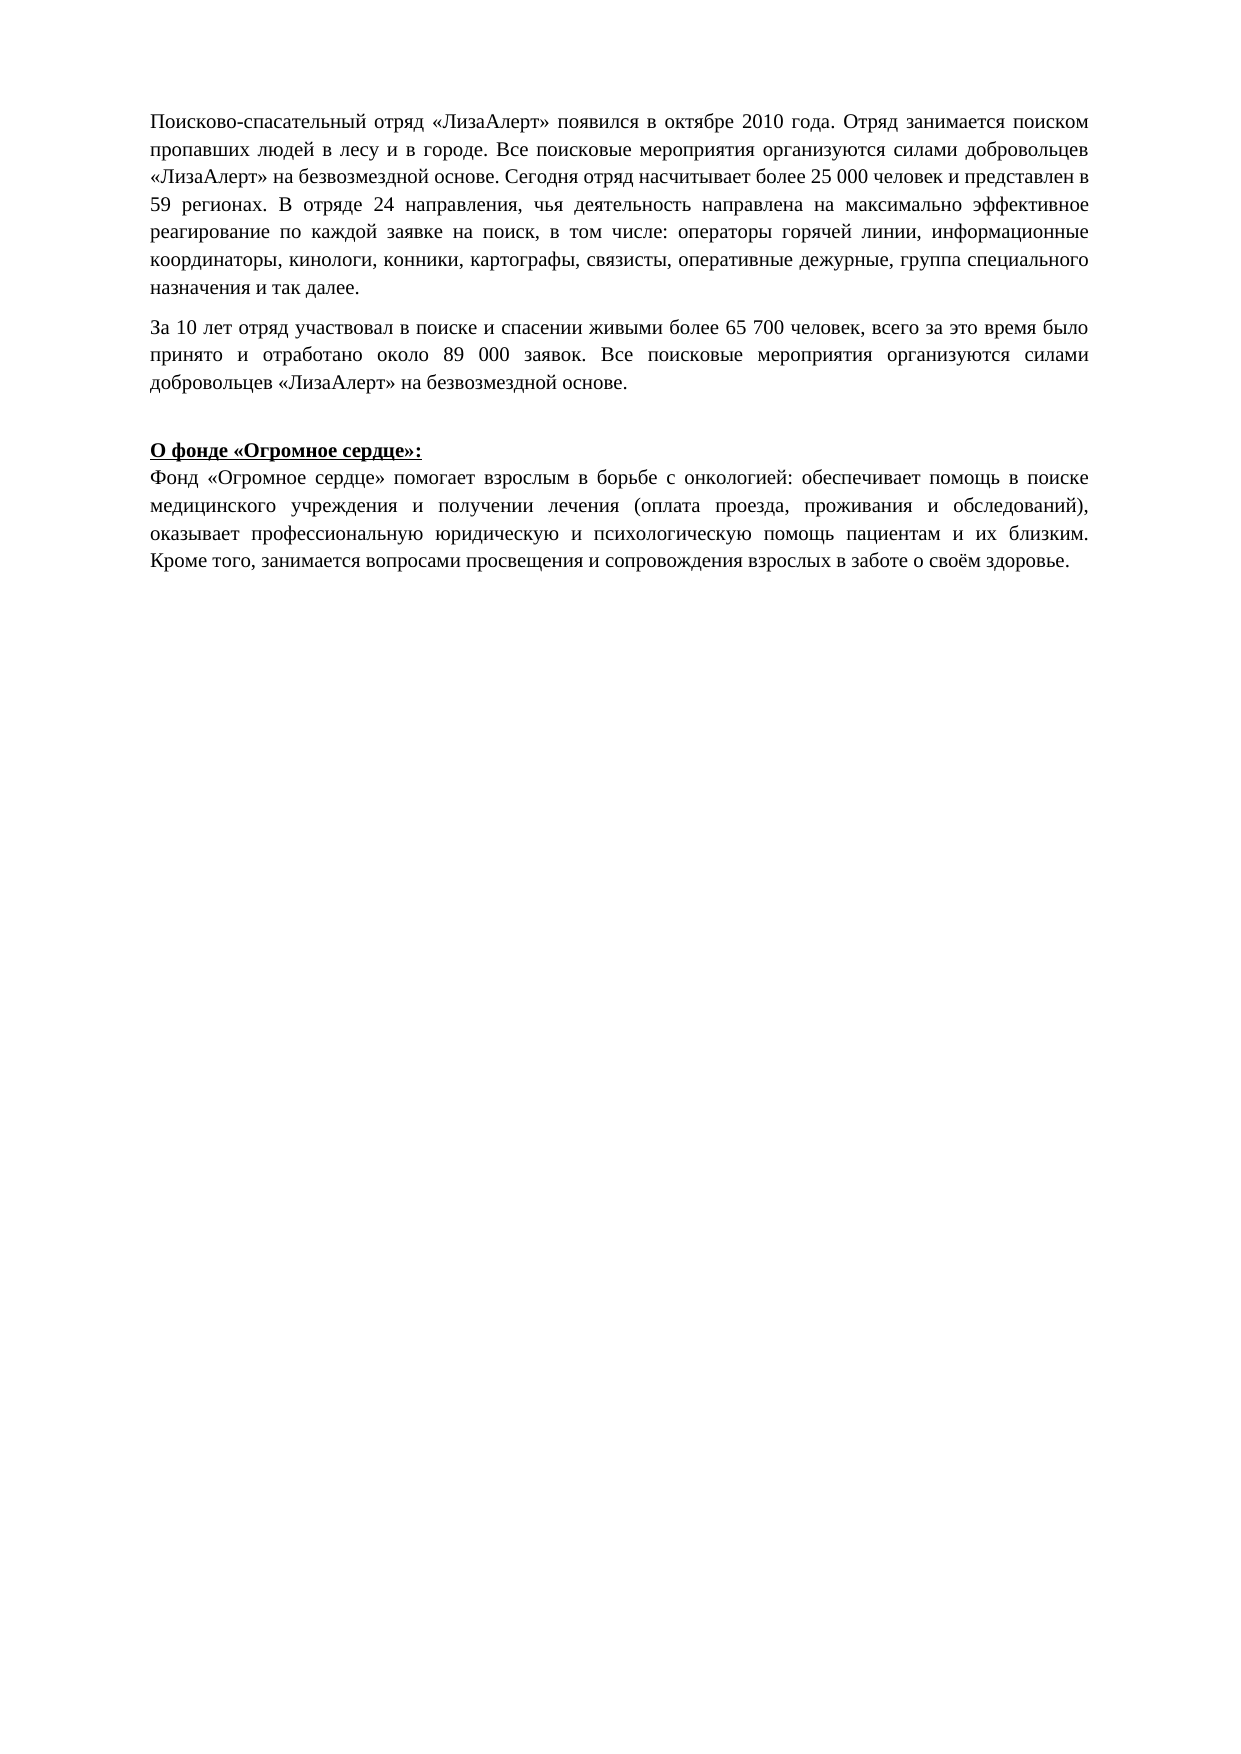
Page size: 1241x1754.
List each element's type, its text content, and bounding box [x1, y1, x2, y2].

text За 10 лет отряд участвовал в поиске и спасении живыми более 65 700 человек, всего за это время было принято и отработано около 89 000 заявок. Все поисковые мероприятия организуются силами добровольцев «ЛизаАлерт» на безвозмездной основе. [150, 315, 1090, 394]
text Поисково-спасательный отряд «ЛизаАлерт» появился в октябре 2010 года. Отряд занимается поиском пропавших людей в лесу и в городе. Все поисковые мероприятия организуются силами добровольцев «ЛизаАлерт» на безвозмездной основе. Сегодня отряд насчитывает более 25 000 человек и представлен в 59 регионах. В отряде 24 направления, чья деятельность направлена на максимально эффективное реагирование по каждой заявке на поиск, в том числе: операторы горячей линии, информационные координаторы, кинологи, конники, картографы, связисты, оперативные дежурные, группа специального назначения и так далее. [150, 109, 1090, 299]
text Фонд «Огромное сердце» помогает взрослым в борьбе с онкологией: обеспечивает помощь в поиске медицинского учреждения и получении лечения (оплата проезда, проживания и обследований), оказывает профессиональную юридическую и психологическую помощь пациентам и их близким. Кроме того, занимается вопросами просвещения и сопровождения взрослых в заботе о своём здоровье. [150, 465, 1090, 572]
text О фонде «Огромное сердце»: [150, 438, 1090, 462]
